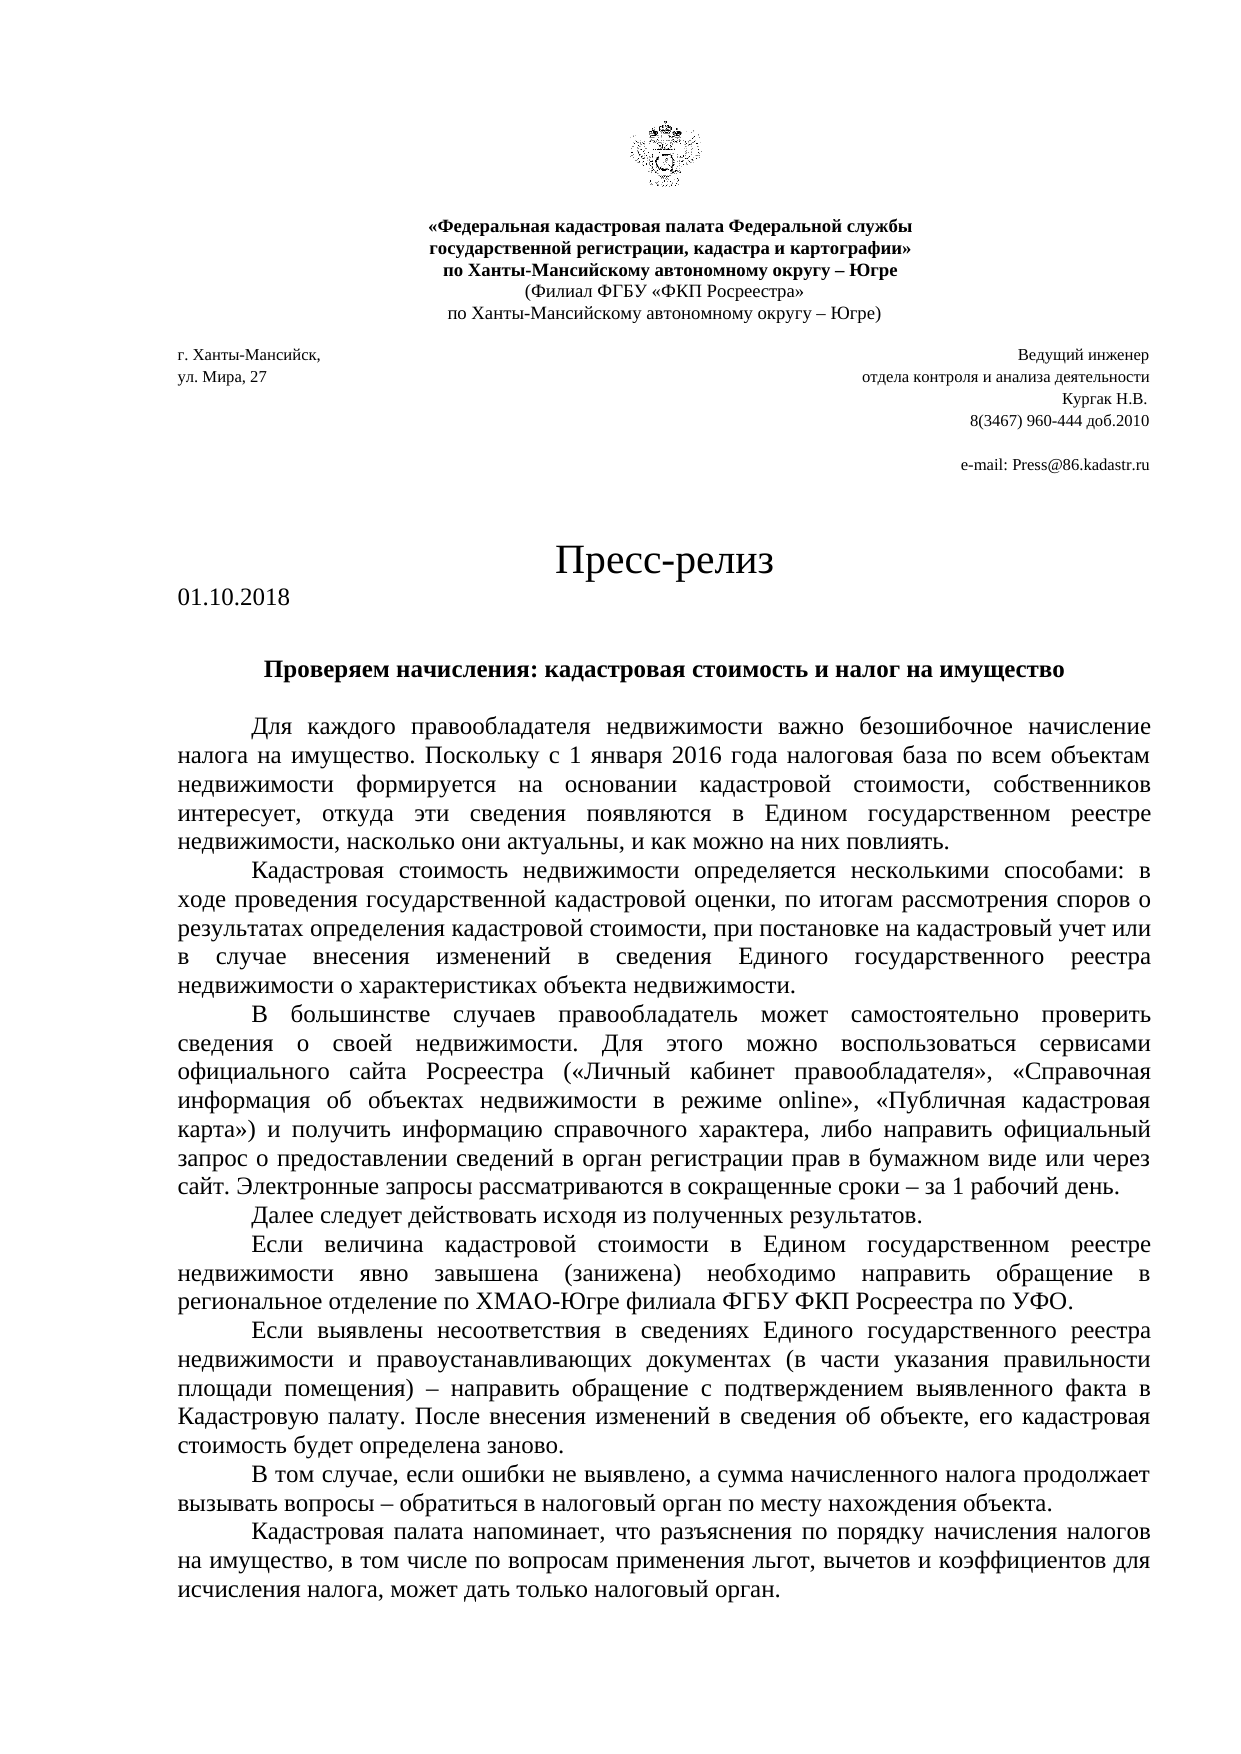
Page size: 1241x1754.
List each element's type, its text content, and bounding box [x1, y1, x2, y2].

text г. Ханты-Мансийск, Ведущий инженер ул. Мира, 27 отдела контроля и анализа деятельности [177, 345, 1152, 386]
text по Ханты-Мансийскому автономному округу – Югре) [177, 302, 1152, 323]
text по Ханты-Мансийскому автономному округу – Югре [189, 258, 1152, 280]
picture [624, 118, 704, 191]
text Далее следует действовать исходя из полученных результатов. [177, 1200, 1152, 1229]
text Если величина кадастровой стоимости в Едином государственном реестре недвижимости явно завышена (занижена) необходимо направить обращение в региональное отделение по ХМАО-Югре филиала ФГБУ ФКП Росреестра по УФО. [177, 1229, 1152, 1315]
text 8(3467) 960-444 доб.2010 e-mail: Press@86.kadastr.ru [177, 411, 1152, 474]
text Для каждого правообладателя недвижимости важно безошибочное начисление налога на имущество. Поскольку с 1 января 2016 года налоговая база по всем объектам недвижимости формируется на основании кадастровой стоимости, собственников интересует, откуда эти сведения появляются в Едином государственном реестре недвижимости, насколько они актуальны, и как можно на них повлиять. [177, 711, 1152, 855]
text (Филиал ФГБУ «ФКП Росреестра» [177, 280, 1152, 302]
text Если выявлены несоответствия в сведениях Единого государственного реестра недвижимости и правоустанавливающих документах (в части указания правильности площади помещения) – направить обращение с подтверждением выявленного факта в Кадастровую палату. После внесения изменений в сведения об объекте, его кадастровая стоимость будет определена заново. [177, 1315, 1152, 1459]
text «Федеральная кадастровая палата Федеральной службы [189, 215, 1152, 237]
text Кургак Н.В. [177, 389, 1152, 408]
text Кадастровая стоимость недвижимости определяется несколькими способами: в ходе проведения государственной кадастровой оценки, по итогам рассмотрения споров о результатах определения кадастровой стоимости, при постановке на кадастровый учет или в случае внесения изменений в сведения Единого государственного реестра недвижимости о характеристиках объекта недвижимости. [177, 855, 1152, 999]
text государственной регистрации, кадастра и картографии» [189, 237, 1152, 258]
text В том случае, если ошибки не выявлено, а сумма начисленного налога продолжает вызывать вопросы – обратиться в налоговый орган по месту нахождения объекта. [177, 1459, 1152, 1516]
text Пресс-релиз [177, 477, 1152, 582]
text 01.10.2018 [177, 582, 1152, 611]
text В большинстве случаев правообладатель может самостоятельно проверить сведения о своей недвижимости. Для этого можно воспользоваться сервисами официального сайта Росреестра («Личный кабинет правообладателя», «Справочная информация об объектах недвижимости в режиме online», «Публичная кадастровая карта») и получить информацию справочного характера, либо направить официальный запрос о предоставлении сведений в орган регистрации прав в бумажном виде или через сайт. Электронные запросы рассматриваются в сокращенные сроки – за 1 рабочий день. [177, 999, 1152, 1200]
text Проверяем начисления: кадастровая стоимость и налог на имущество [177, 654, 1152, 683]
text Кадастровая палата напоминает, что разъяснения по порядку начисления налогов на имущество, в том числе по вопросам применения льгот, вычетов и коэффициентов для исчисления налога, может дать только налоговый орган. [177, 1516, 1152, 1603]
